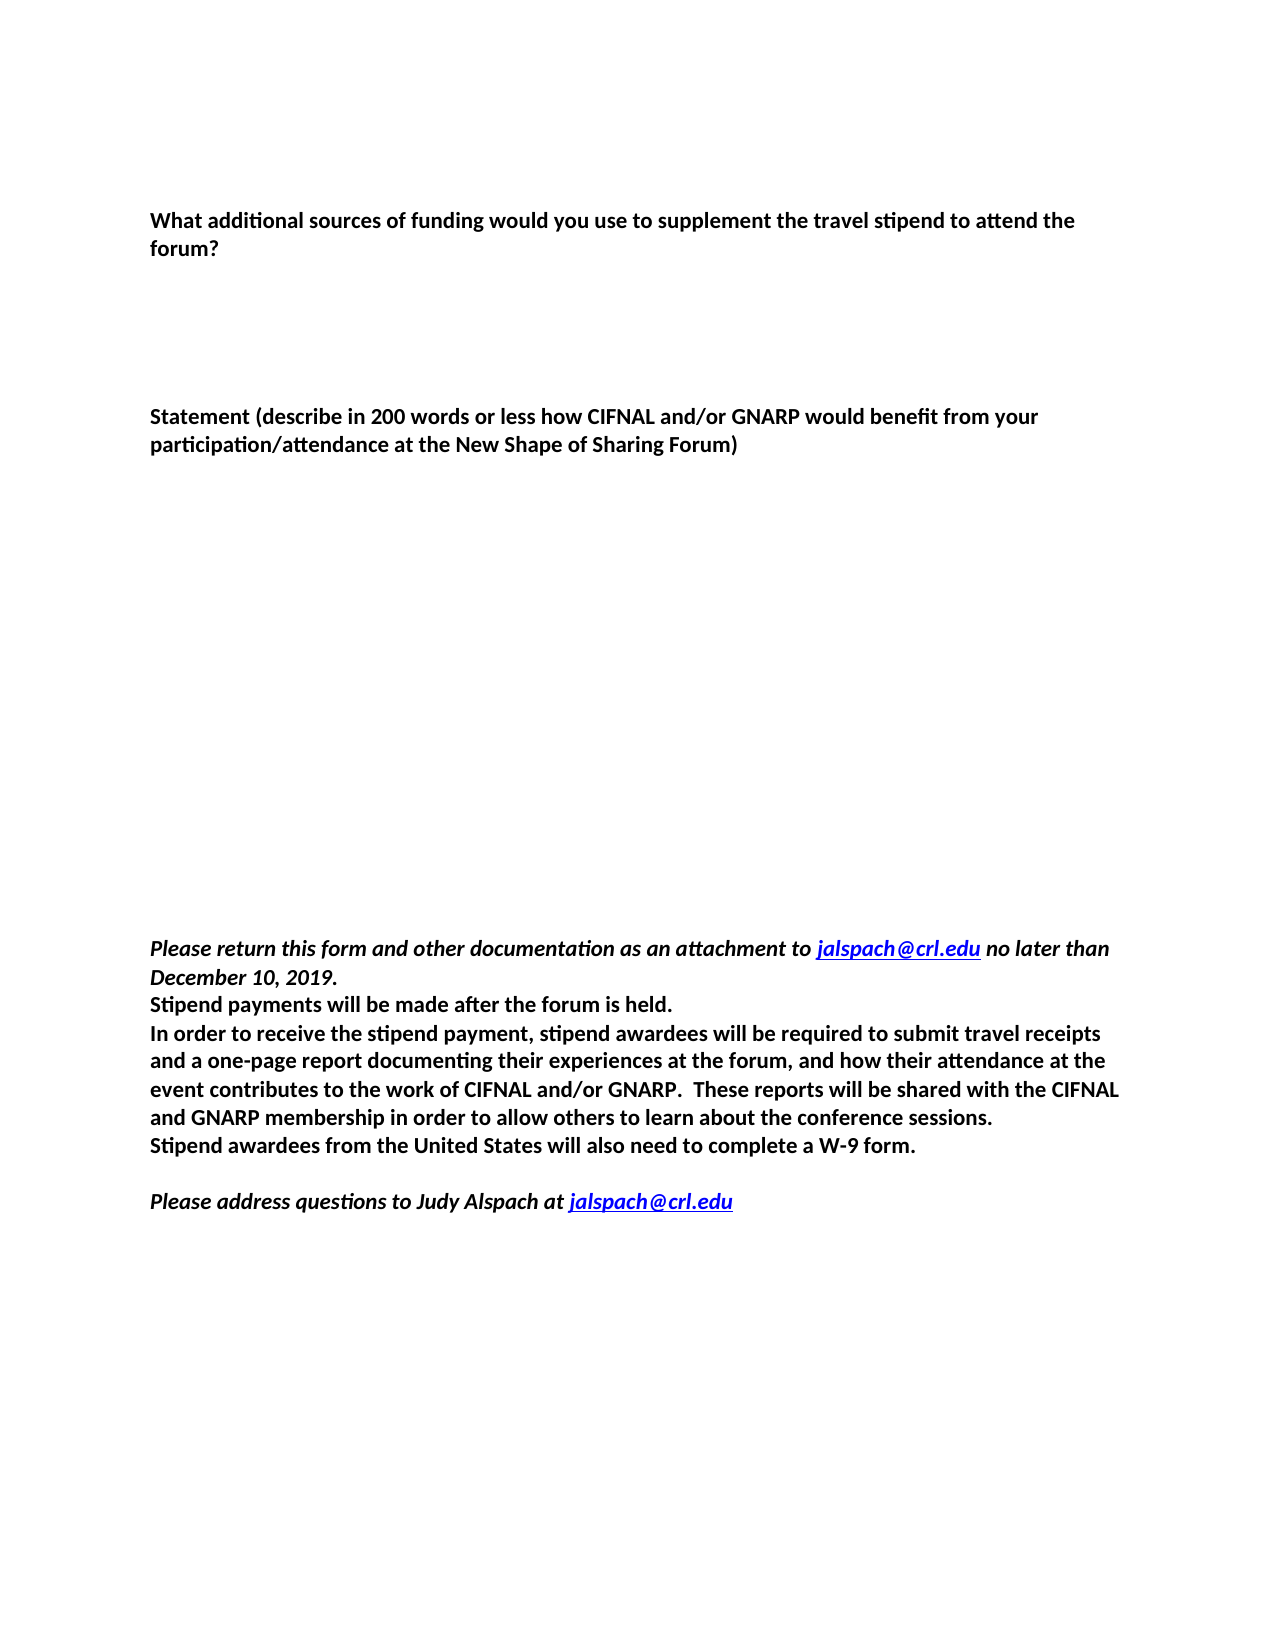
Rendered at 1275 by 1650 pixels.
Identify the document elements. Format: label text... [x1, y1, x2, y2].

text Please address questions to Judy Alspach at jalspach@crl.edu [150, 1187, 1125, 1215]
text What additional sources of funding would you use to supplement the travel stipend to attend the forum? [150, 206, 1125, 262]
text Stipend payments will be made after the forum is held. [150, 991, 1125, 1019]
text In order to receive the stipend payment, stipend awardees will be required to submit travel receipts and a one-page report documenting their experiences at the forum, and how their attendance at the event contributes to the work of CIFNAL and/or GNARP. These reports will be shared with the CIFNAL and GNARP membership in order to allow others to learn about the conference sessions. Stipend awardees from the United States will also need to complete a W-9 form. [150, 1019, 1125, 1187]
text Please return this form and other documentation as an attachment to jalspach@crl.edu no later than December 10, 2019. [150, 934, 1125, 991]
text Statement (describe in 200 words or less how CIFNAL and/or GNARP would benefit from your participation/attendance at the New Shape of Sharing Forum) [150, 402, 1125, 458]
